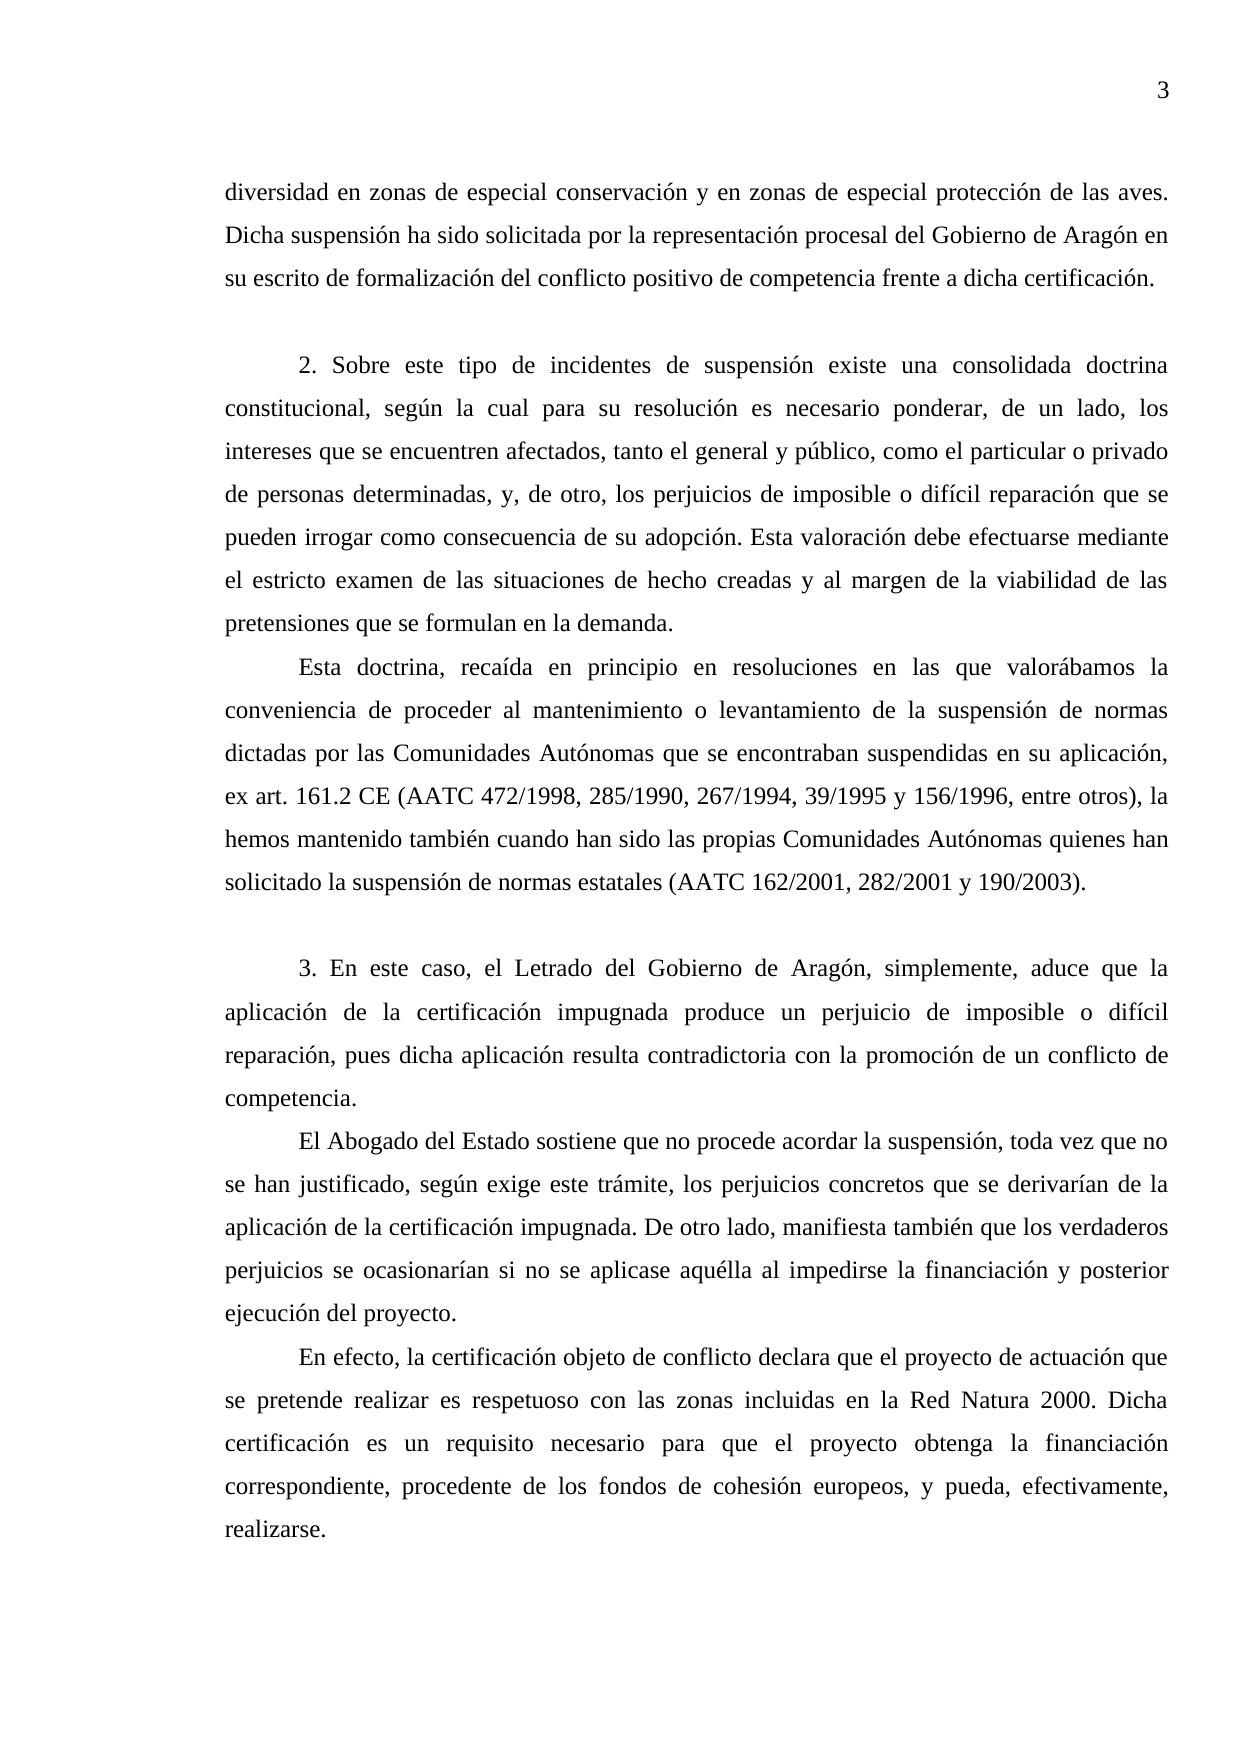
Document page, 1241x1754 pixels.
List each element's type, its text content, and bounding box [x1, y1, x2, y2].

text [224, 177, 1169, 292]
text 2. Sobre este tipo de incidentes de suspensión existe una consolidada doctrina constitucional, según la cual para su resolución es necesario ponderar, de un lado, los intereses que se encuentren afectados, tanto el general y público, como el particular o privado de personas determinadas, y, de otro, los perjuicios de imposible o difícil reparación que se pueden irrogar como consecuencia de su adopción. Esta valoración debe efectuarse mediante el estricto examen de las situaciones de hecho creadas y al margen de la viabilidad de las pretensiones que se formulan en la demanda. [224, 350, 1169, 637]
text En efecto, la certificación objeto de conflicto declara que el proyecto de actuación que se pretende realizar es respetuoso con las zonas incluidas en la Red Natura 2000. Dicha certificación es un requisito necesario para que el proyecto obtenga la financiación correspondiente, procedente de los fondos de cohesión europeos, y pueda, efectivamente, realizarse. [224, 1342, 1169, 1543]
text 3. En este caso, el Letrado del Gobierno de Aragón, simplemente, aduce que la aplicación de la certificación impugnada produce un perjuicio de imposible o difícil reparación, pues dicha aplicación resulta contradictoria con la promoción de un conflicto de competencia. [224, 953, 1169, 1112]
text Esta doctrina, recaída en principio en resoluciones en las que valorábamos la conveniencia de proceder al mantenimiento o levantamiento de la suspensión de normas dictadas por las Comunidades Autónomas que se encontraban suspendidas en su aplicación, ex art. 161.2 CE (AATC 472/1998, 285/1990, 267/1994, 39/1995 y 156/1996, entre otros), la hemos mantenido también cuando han sido las propias Comunidades Autónomas quienes han solicitado la suspensión de normas estatales (AATC 162/2001, 282/2001 y 190/2003). [224, 652, 1169, 896]
text El Abogado del Estado sostiene que no procede acordar la suspensión, toda vez que no se han justificado, según exige este trámite, los perjuicios concretos que se derivarían de la aplicación de la certificación impugnada. De otro lado, manifiesta también que los verdaderos perjuicios se ocasionarían si no se aplicase aquélla al impedirse la financiación y posterior ejecución del proyecto. [224, 1126, 1169, 1327]
